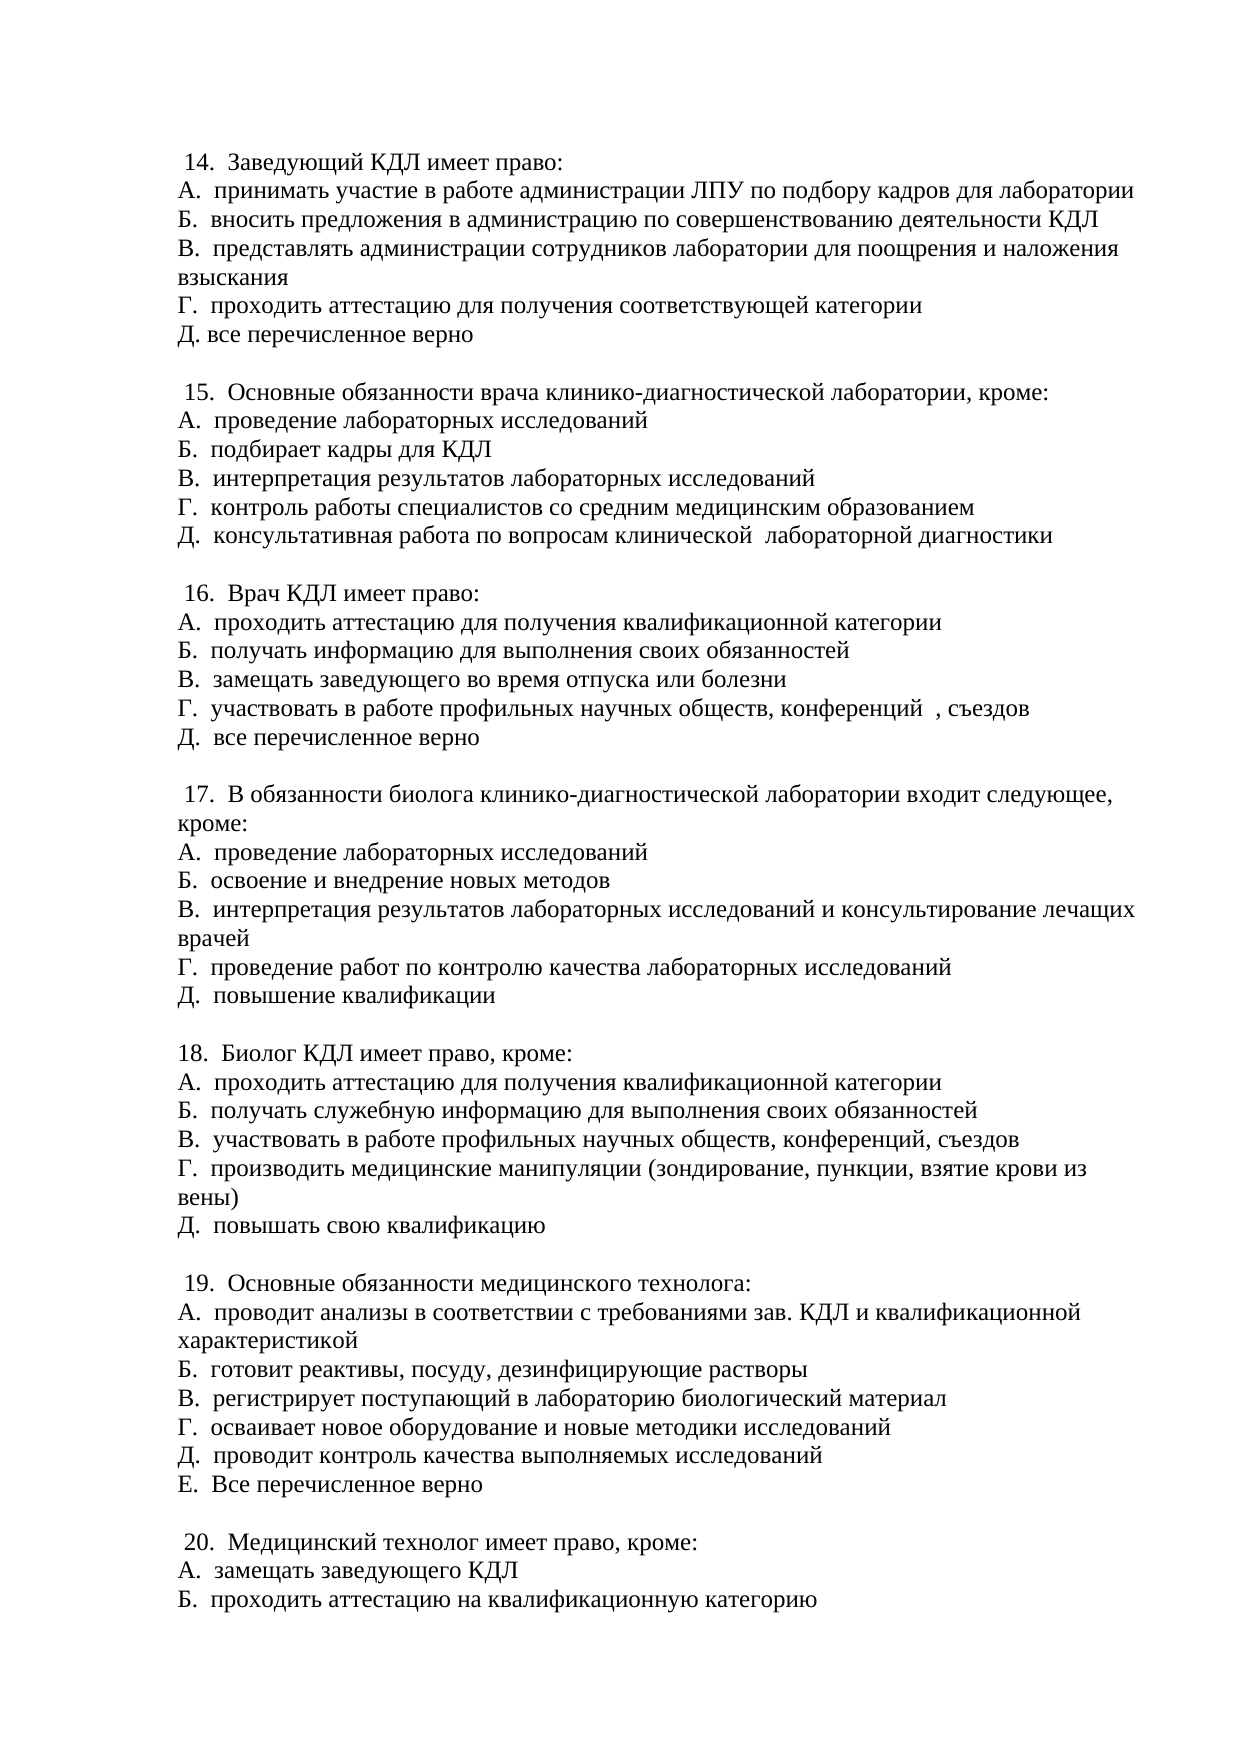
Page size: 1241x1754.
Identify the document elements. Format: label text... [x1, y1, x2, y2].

text 16. Врач КДЛ имеет право: [177, 578, 1152, 607]
text Д. все перечисленное верно [177, 722, 1152, 751]
text Д. все перечисленное верно [177, 319, 1152, 348]
text Г. проходить аттестацию для получения соответствующей категории [177, 291, 1152, 319]
text 18. Биолог КДЛ имеет право, кроме: [177, 1038, 1152, 1067]
text В. замещать заведующего во время отпуска или болезни [177, 664, 1152, 693]
text Г. участвовать в работе профильных научных обществ, конференций , съездов [177, 693, 1152, 722]
text 20. Медицинский технолог имеет право, кроме: [177, 1527, 1152, 1556]
text В. интерпретация результатов лабораторных исследований [177, 463, 1152, 492]
text 14. Заведующий КДЛ имеет право: [177, 147, 1152, 176]
text А. проходить аттестацию для получения квалификационной категории [177, 1067, 1152, 1096]
text А. проходить аттестацию для получения квалификационной категории [177, 607, 1152, 636]
text 17. В обязанности биолога клинико-диагностической лаборатории входит следующее, кроме: [177, 779, 1152, 837]
text Д. консультативная работа по вопросам клинической лабораторной диагностики [177, 521, 1152, 549]
text Е. Все перечисленное верно [177, 1469, 1152, 1498]
text А. принимать участие в работе администрации ЛПУ по подбору кадров для лаборатории [177, 176, 1152, 204]
text Б. получать служебную информацию для выполнения своих обязанностей [177, 1096, 1152, 1124]
text Б. проходить аттестацию на квалификационную категорию [177, 1584, 1152, 1613]
text В. участвовать в работе профильных научных обществ, конференций, съездов [177, 1124, 1152, 1153]
text Б. готовит реактивы, посуду, дезинфицирующие растворы [177, 1354, 1152, 1383]
text А. проводит анализы в соответствии с требованиями зав. КДЛ и квалификационной характеристикой [177, 1297, 1152, 1354]
text Г. проведение работ по контролю качества лабораторных исследований [177, 952, 1152, 981]
text А. проведение лабораторных исследований [177, 837, 1152, 866]
text Д. повышать свою квалификацию [177, 1211, 1152, 1239]
text Г. осваивает новое оборудование и новые методики исследований [177, 1412, 1152, 1441]
text В. регистрирует поступающий в лабораторию биологический материал [177, 1383, 1152, 1412]
text Б. подбирает кадры для КДЛ [177, 434, 1152, 463]
text Б. получать информацию для выполнения своих обязанностей [177, 636, 1152, 664]
text Г. производить медицинские манипуляции (зондирование, пункции, взятие крови из вены) [177, 1153, 1152, 1211]
text Г. контроль работы специалистов со средним медицинским образованием [177, 492, 1152, 521]
text Б. освоение и внедрение новых методов [177, 866, 1152, 894]
text Д. проводит контроль качества выполняемых исследований [177, 1441, 1152, 1469]
text Б. вносить предложения в администрацию по совершенствованию деятельности КДЛ [177, 204, 1152, 233]
text А. проведение лабораторных исследований [177, 406, 1152, 434]
text В. интерпретация результатов лабораторных исследований и консультирование лечащих врачей [177, 894, 1152, 952]
text 19. Основные обязанности медицинского технолога: [177, 1268, 1152, 1297]
text Д. повышение квалификации [177, 981, 1152, 1009]
text А. замещать заведующего КДЛ [177, 1556, 1152, 1584]
text В. представлять администрации сотрудников лаборатории для поощрения и наложения взыскания [177, 233, 1152, 291]
text 15. Основные обязанности врача клинико-диагностической лаборатории, кроме: [177, 377, 1152, 406]
